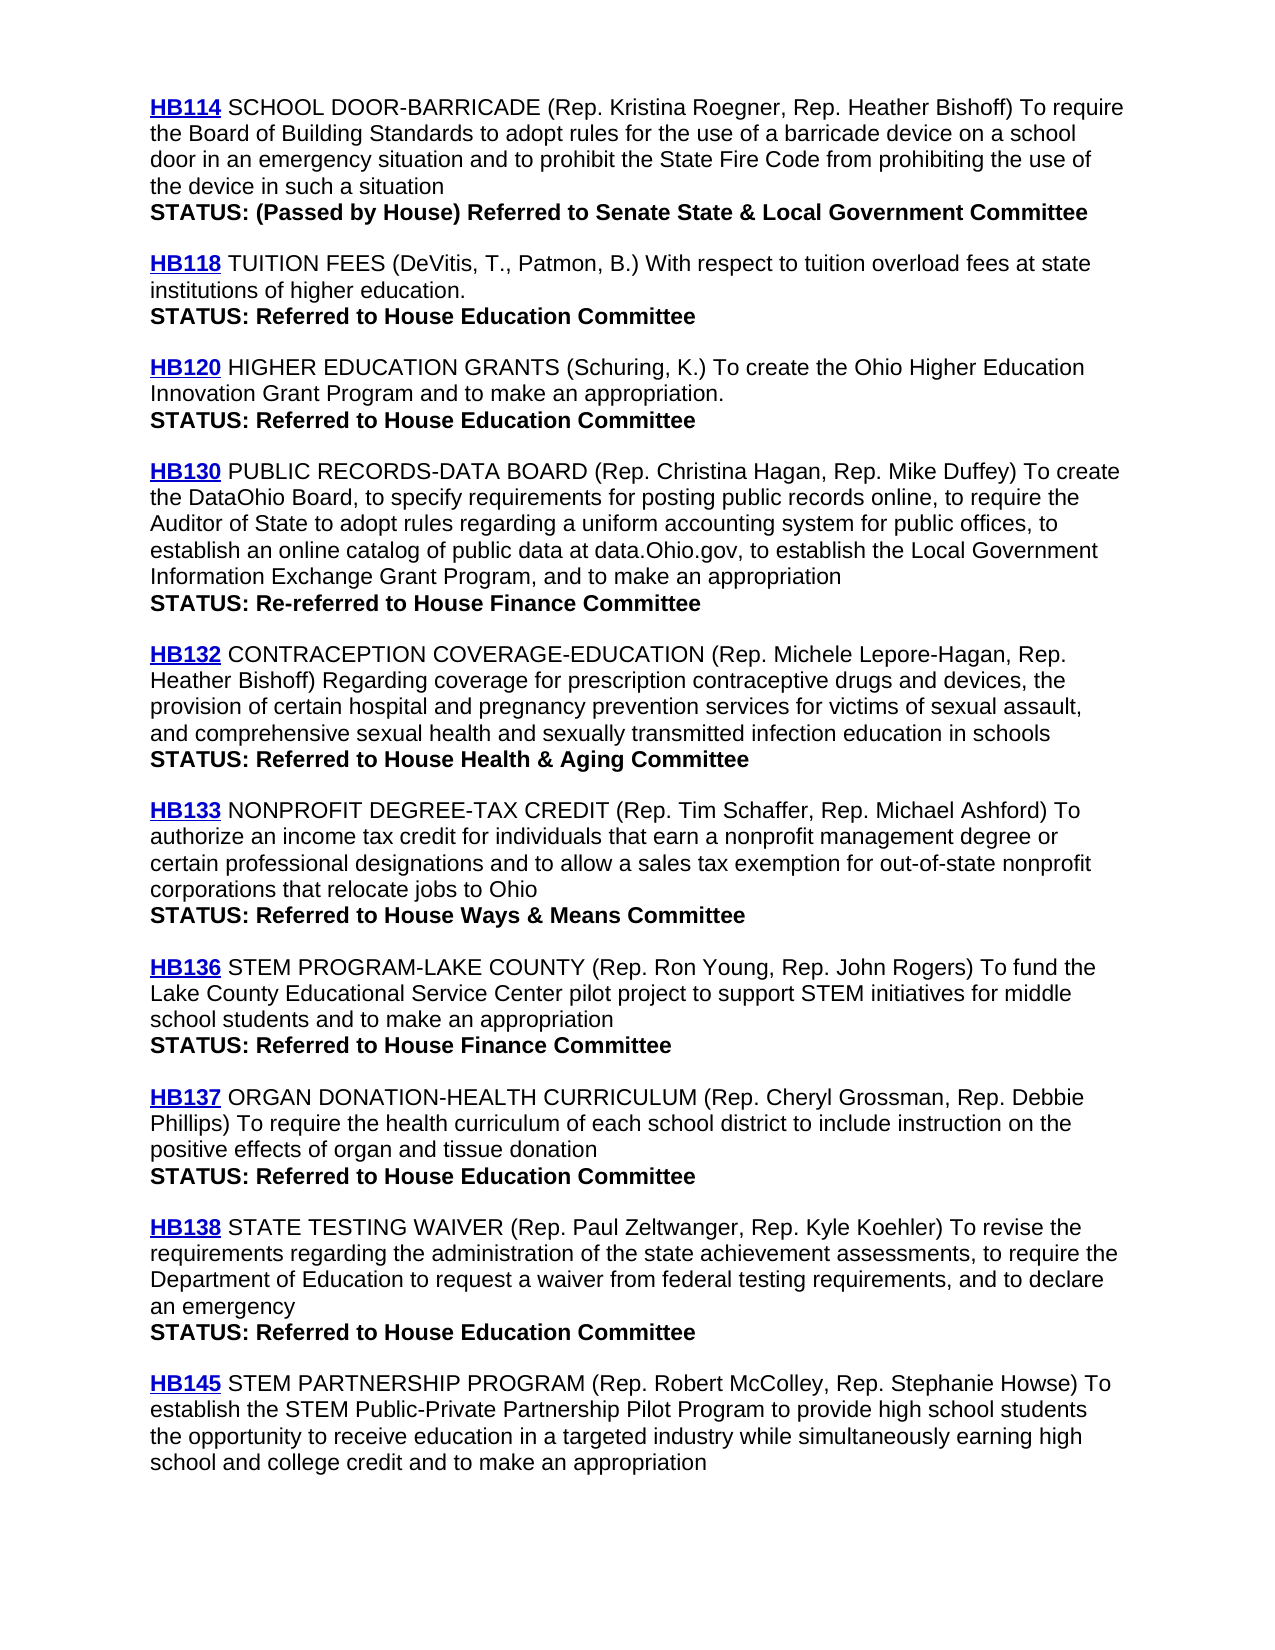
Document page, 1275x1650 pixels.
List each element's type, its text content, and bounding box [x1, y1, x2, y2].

text HB120 HIGHER EDUCATION GRANTS (Schuring, K.) To create the Ohio Higher Education Innovation Grant Program and to make an appropriation. [150, 354, 1125, 407]
text HB136 STEM PROGRAM-LAKE COUNTY (Rep. Ron Young, Rep. John Rogers) To fund the Lake County Educational Service Center pilot project to support STEM initiatives for middle school students and to make an appropriation [150, 953, 1125, 1032]
text HB145 STEM PARTNERSHIP PROGRAM (Rep. Robert McColley, Rep. Stephanie Howse) To establish the STEM Public-Private Partnership Pilot Program to provide high school students the opportunity to receive education in a targeted industry while simultaneously earning high school and college credit and to make an appropriation [150, 1370, 1125, 1476]
text STATUS: Referred to House Finance Committee [150, 1032, 1125, 1059]
text HB137 ORGAN DONATION-HEALTH CURRICULUM (Rep. Cheryl Grossman, Rep. Debbie Phillips) To require the health curriculum of each school district to include instruction on the positive effects of organ and tissue donation [150, 1083, 1125, 1163]
text HB118 TUITION FEES (DeVitis, T., Patmon, B.) With respect to tuition overload fees at state institutions of higher education. [150, 250, 1125, 303]
text STATUS: Referred to House Education Committee [150, 407, 1125, 433]
text STATUS: Re-referred to House Finance Committee [150, 589, 1125, 616]
text STATUS: Referred to House Education Committee [150, 1163, 1125, 1189]
text STATUS: Referred to House Education Committee [150, 303, 1125, 329]
text STATUS: Referred to House Education Committee [150, 1319, 1125, 1345]
text STATUS: Referred to House Ways & Means Committee [150, 902, 1125, 929]
text HB138 STATE TESTING WAIVER (Rep. Paul Zeltwanger, Rep. Kyle Koehler) To revise the requirements regarding the administration of the state achievement assessments, to require the Department of Education to request a waiver from federal testing requirements, and to declare an emergency [150, 1214, 1125, 1319]
text STATUS: (Passed by House) Referred to Senate State & Local Government Committee [150, 199, 1125, 226]
text HB130 PUBLIC RECORDS-DATA BOARD (Rep. Christina Hagan, Rep. Mike Duffey) To create the DataOhio Board, to specify requirements for posting public records online, to require the Auditor of State to adopt rules regarding a uniform accounting system for public offices, to establish an online catalog of public data at data.Ohio.gov, to establish the Local Government Information Exchange Grant Program, and to make an appropriation [150, 458, 1125, 589]
text HB132 CONTRACEPTION COVERAGE-EDUCATION (Rep. Michele Lepore-Hagan, Rep. Heather Bishoff) Regarding coverage for prescription contraceptive drugs and devices, the provision of certain hospital and pregnancy prevention services for victims of sexual assault, and comprehensive sexual health and sexually transmitted infection education in schools [150, 641, 1125, 746]
text STATUS: Referred to House Health & Aging Committee [150, 746, 1125, 772]
text HB114 SCHOOL DOOR-BARRICADE (Rep. Kristina Roegner, Rep. Heather Bishoff) To require the Board of Building Standards to adopt rules for the use of a barricade device on a school door in an emergency situation and to prohibit the State Fire Code from prohibiting the use of the device in such a situation [150, 94, 1125, 199]
text HB133 NONPROFIT DEGREE-TAX CREDIT (Rep. Tim Schaffer, Rep. Michael Ashford) To authorize an income tax credit for individuals that earn a nonprofit management degree or certain professional designations and to allow a sales tax exemption for out-of-state nonprofit corporations that relocate jobs to Ohio [150, 797, 1125, 902]
